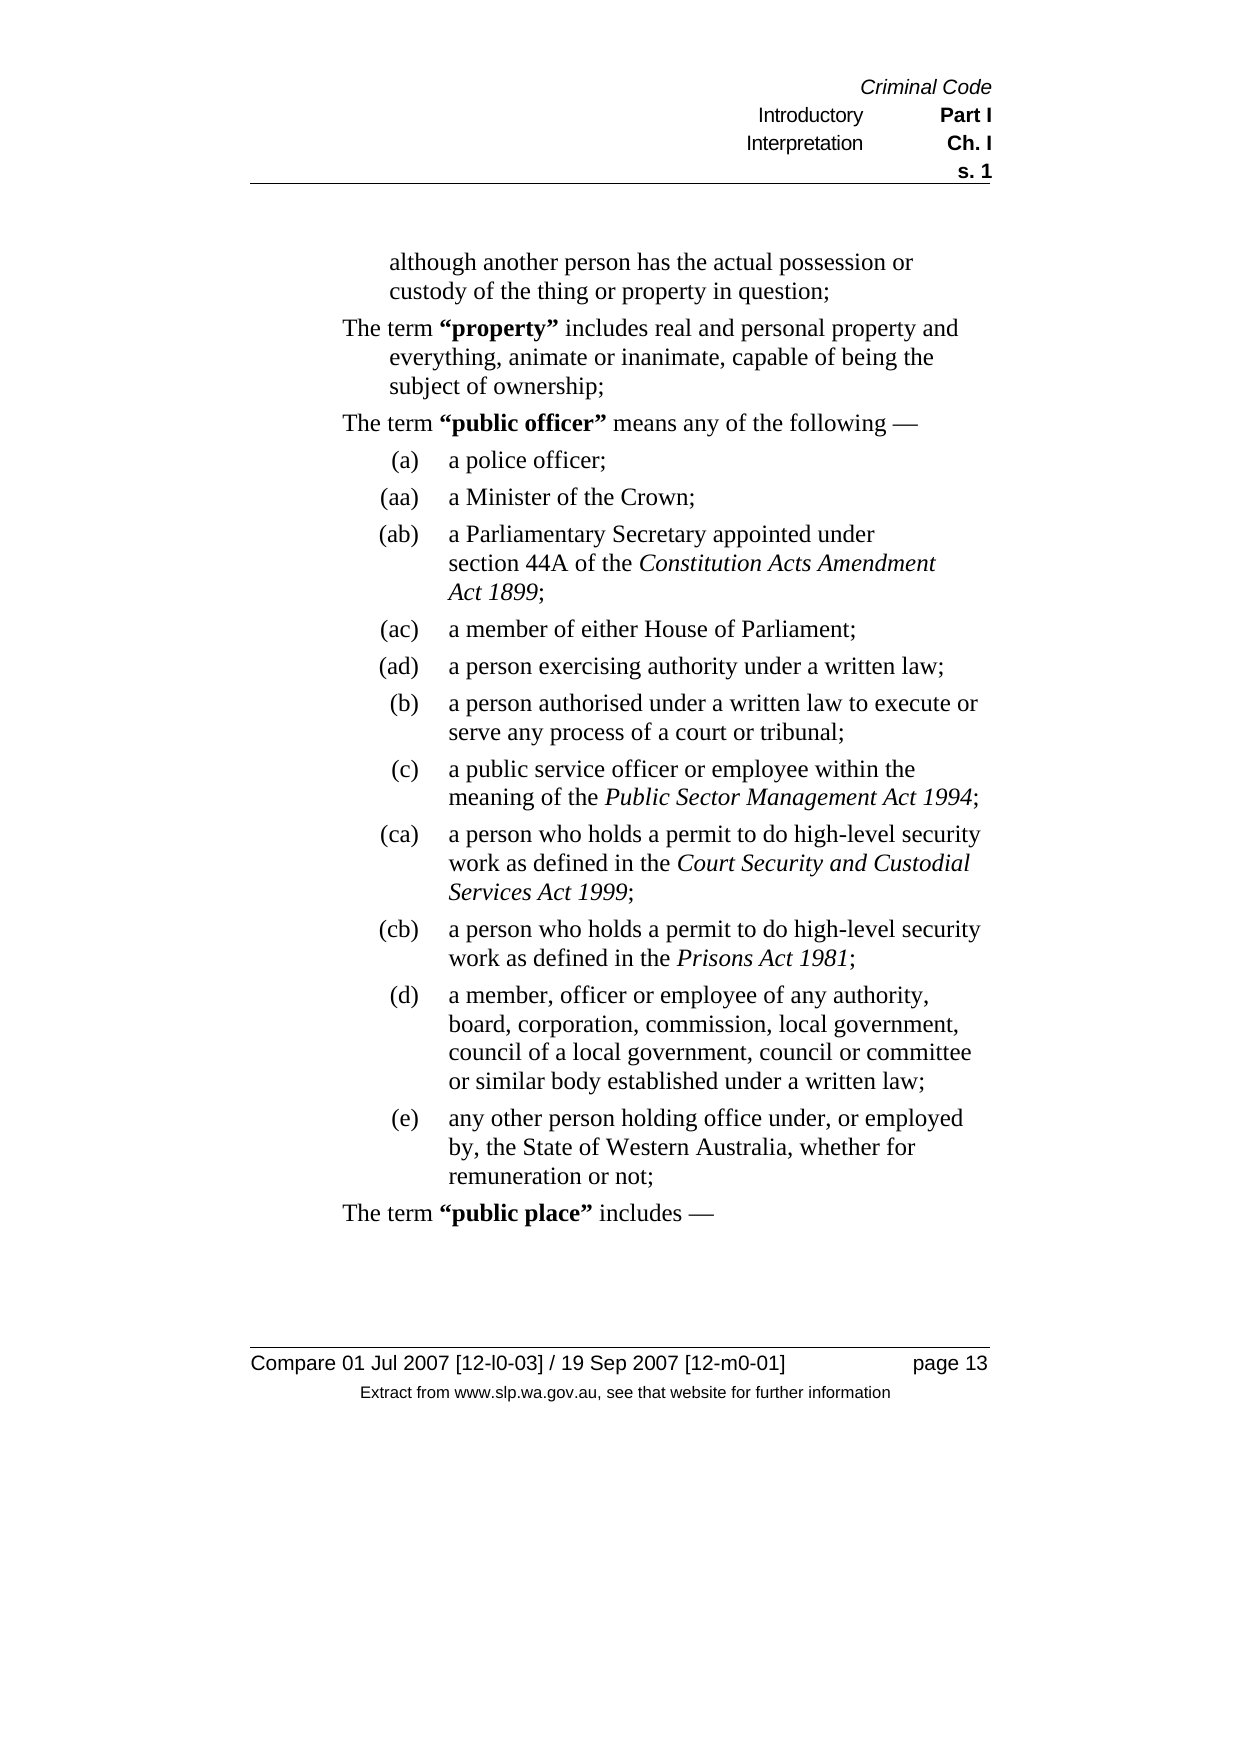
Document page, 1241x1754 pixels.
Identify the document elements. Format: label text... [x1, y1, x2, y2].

text (ad) a person exercising authority under a written law; [250, 651, 990, 679]
text (ac) a member of either House of Parliament; [250, 614, 990, 642]
text The term “property” includes real and personal property and everything, animate or inanimate, capable of being the subject of ownership; [250, 313, 990, 399]
text (d) a member, officer or employee of any authority, board, corporation, commission, local government, council of a local government, council or committee or similar body established under a written law; [250, 980, 990, 1095]
text (e) any other person holding office under, or employed by, the State of Western Australia, whether for remuneration or not; [250, 1103, 990, 1189]
text The term “public officer” means any of the following — [250, 408, 990, 437]
text (cb) a person who holds a permit to do high-level security work as defined in the Prisons Act 1981; [250, 914, 990, 972]
text (b) a person authorised under a written law to execute or serve any process of a court or tribunal; [250, 688, 990, 745]
text (aa) a Minister of the Crown; [250, 482, 990, 511]
text (a) a police officer; [250, 445, 990, 474]
text (ab) a Parliamentary Secretary appointed under section 44A of the Constitution Acts Amendment Act 1899; [250, 519, 990, 605]
text The term “public place” includes — [250, 1198, 990, 1227]
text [250, 247, 990, 305]
text (c) a public service officer or employee within the meaning of the Public Sector Management Act 1994; [250, 754, 990, 811]
text (ca) a person who holds a permit to do high-level security work as defined in the Court Security and Custodial Services Act 1999; [250, 819, 990, 906]
